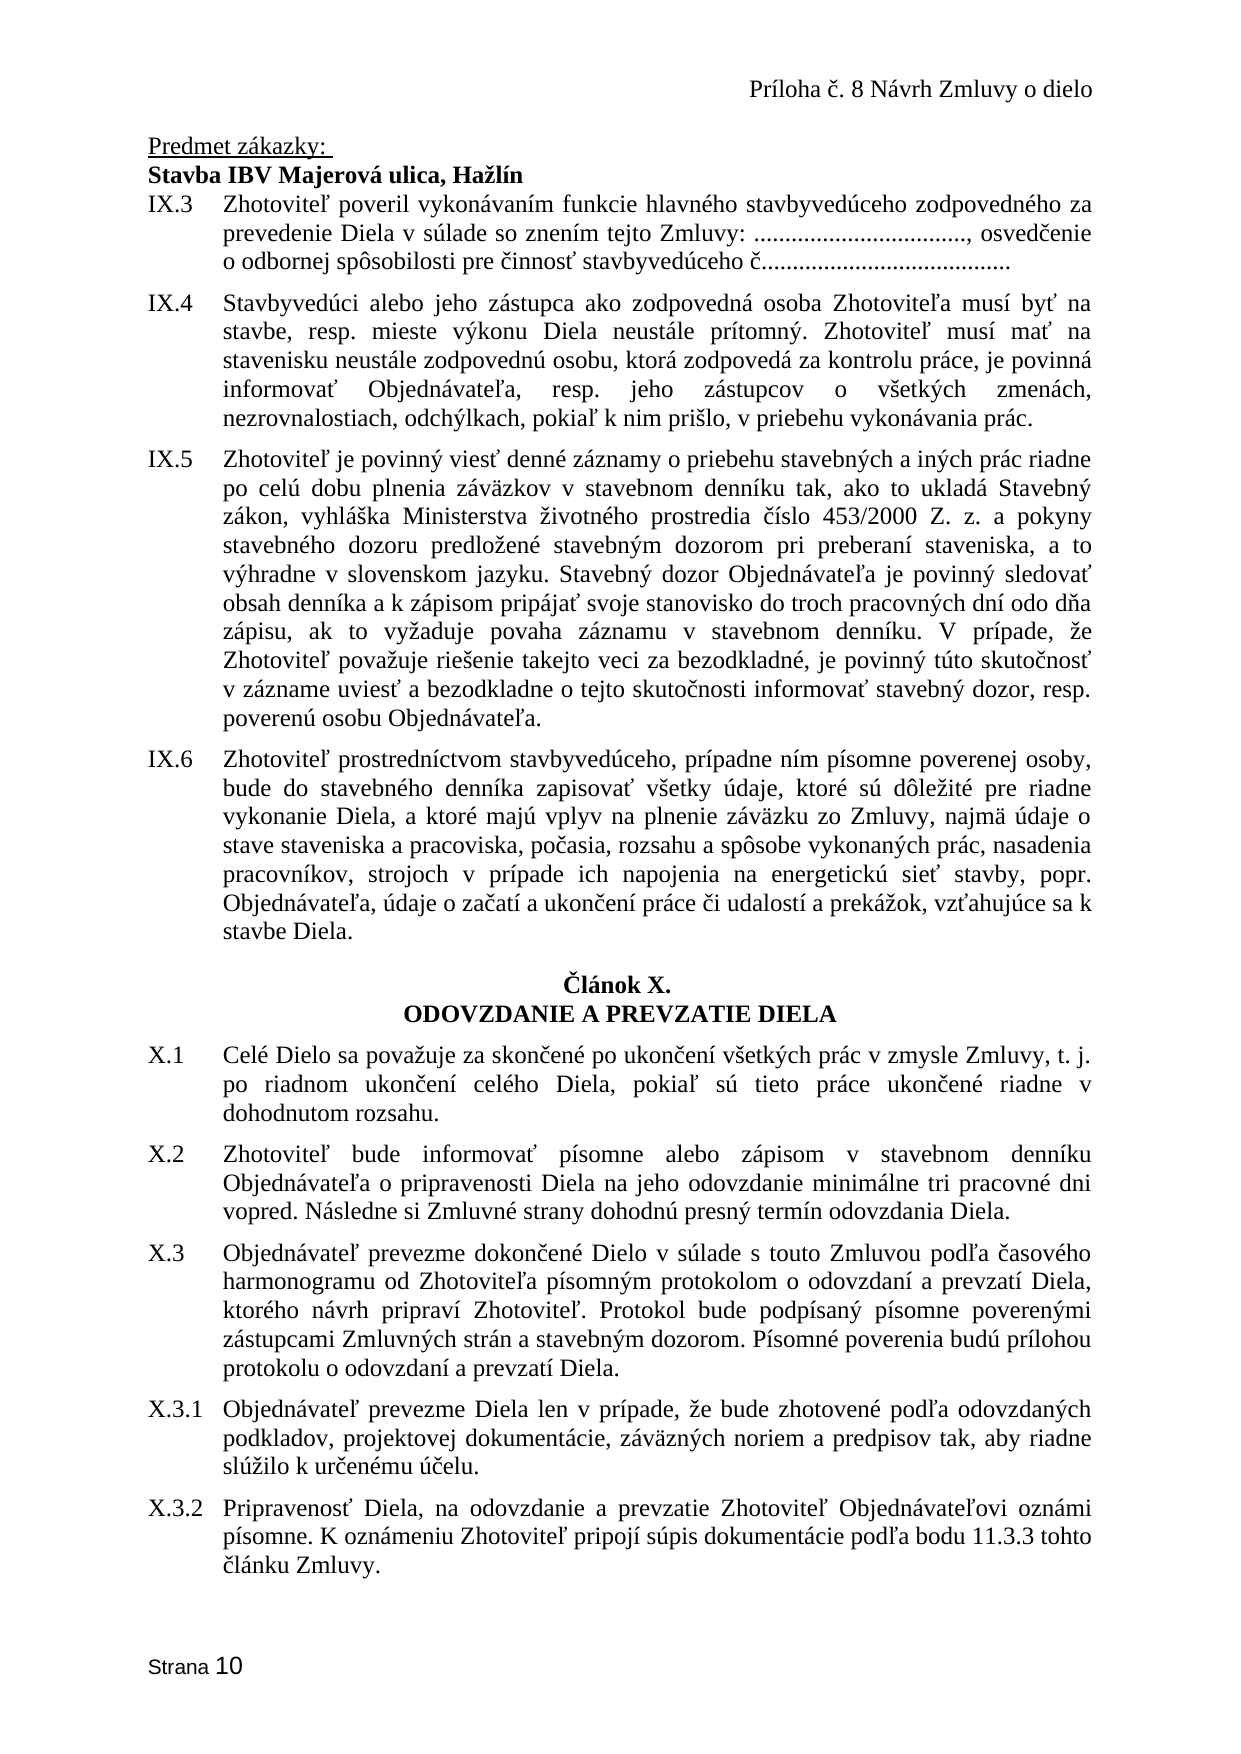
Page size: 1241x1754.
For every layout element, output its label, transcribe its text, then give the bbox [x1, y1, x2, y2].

text Zhotoviteľ prostredníctvom stavbyvedúceho, prípadne ním písomne poverenej osoby, bude do stavebného denníka zapisovať všetky údaje, ktoré sú dôležité pre riadne vykonanie Diela, a ktoré majú vplyv na plnenie záväzku zo Zmluvy, najmä údaje o stave staveniska a pracoviska, počasia, rozsahu a spôsobe vykonaných prác, nasadenia pracovníkov, strojoch v prípade ich napojenia na energetickú sieť stavby, popr. Objednávateľa, údaje o začatí a ukončení práce či udalostí a prekážok, vzťahujúce sa k stavbe Diela. [148, 744, 1092, 945]
text Stavbyvedúci alebo jeho zástupca ako zodpovedná osoba Zhotoviteľa musí byť na stavbe, resp. mieste výkonu Diela neustále prítomný. Zhotoviteľ musí mať na stavenisku neustále zodpovednú osobu, ktorá zodpovedá za kontrolu práce, je povinná informovať Objednávateľa, resp. jeho zástupcov o všetkých zmenách, nezrovnalostiach, odchýlkach, pokiaľ k nim prišlo, v priebehu vykonávania prác. [148, 288, 1092, 431]
text Zhotoviteľ bude informovať písomne alebo zápisom v stavebnom denníku Objednávateľa o pripravenosti Diela na jeho odovzdanie minimálne tri pracovné dni vopred. Následne si Zmluvné strany dohodnú presný termín odovzdania Diela. [148, 1139, 1092, 1225]
text Objednávateľ prevezme Diela len v prípade, že bude zhotovené podľa odovzdaných podkladov, projektovej dokumentácie, záväzných noriem a predpisov tak, aby riadne slúžilo k určenému účelu. [148, 1394, 1092, 1480]
text Objednávateľ prevezme dokončené Dielo v súlade s touto Zmluvou podľa časového harmonogramu od Zhotoviteľa písomným protokolom o odovzdaní a prevzatí Diela, ktorého návrh pripraví Zhotoviteľ. Protokol bude podpísaný písomne poverenými zástupcami Zmluvných strán a stavebným dozorom. Písomné poverenia budú prílohou protokolu o odovzdaní a prevzatí Diela. [148, 1238, 1092, 1381]
text Celé Dielo sa považuje za skončené po ukončení všetkých prác v zmysle Zmluvy, t. j. po riadnom ukončení celého Diela, pokiaľ sú tieto práce ukončené riadne v dohodnutom rozsahu. [148, 1040, 1092, 1126]
text Pripravenosť Diela, na odovzdanie a prevzatie Zhotoviteľ Objednávateľovi oznámi písomne. K oznámeniu Zhotoviteľ pripojí súpis dokumentácie podľa bodu 11.3.3 tohto článku Zmluvy. [148, 1493, 1092, 1579]
text ODOVZDANIE A PREVZATIE DIELA [148, 999, 1092, 1028]
text Zhotoviteľ je povinný viesť denné záznamy o priebehu stavebných a iných prác riadne po celú dobu plnenia záväzkov v stavebnom denníku tak, ako to ukladá Stavebný zákon, vyhláška Ministerstva životného prostredia číslo 453/2000 Z. z. a pokyny stavebného dozoru predložené stavebným dozorom pri preberaní staveniska, a to výhradne v slovenskom jazyku. Stavebný dozor Objednávateľa je povinný sledovať obsah denníka a k zápisom pripájať svoje stanovisko do troch pracovných dní odo dňa zápisu, ak to vyžaduje povaha záznamu v stavebnom denníku. V prípade, že Zhotoviteľ považuje riešenie takejto veci za bezodkladné, je povinný túto skutočnosť v zázname uviesť a bezodkladne o tejto skutočnosti informovať stavebný dozor, resp. poverenú osobu Objednávateľa. [148, 444, 1092, 731]
text Zhotoviteľ poveril vykonávaním funkcie hlavného stavbyvedúceho zodpovedného za prevedenie Diela v súlade so znením tejto Zmluvy: .................................., osvedčenie o odbornej spôsobilosti pre činnosť stavbyvedúceho č........................................ [148, 189, 1092, 275]
